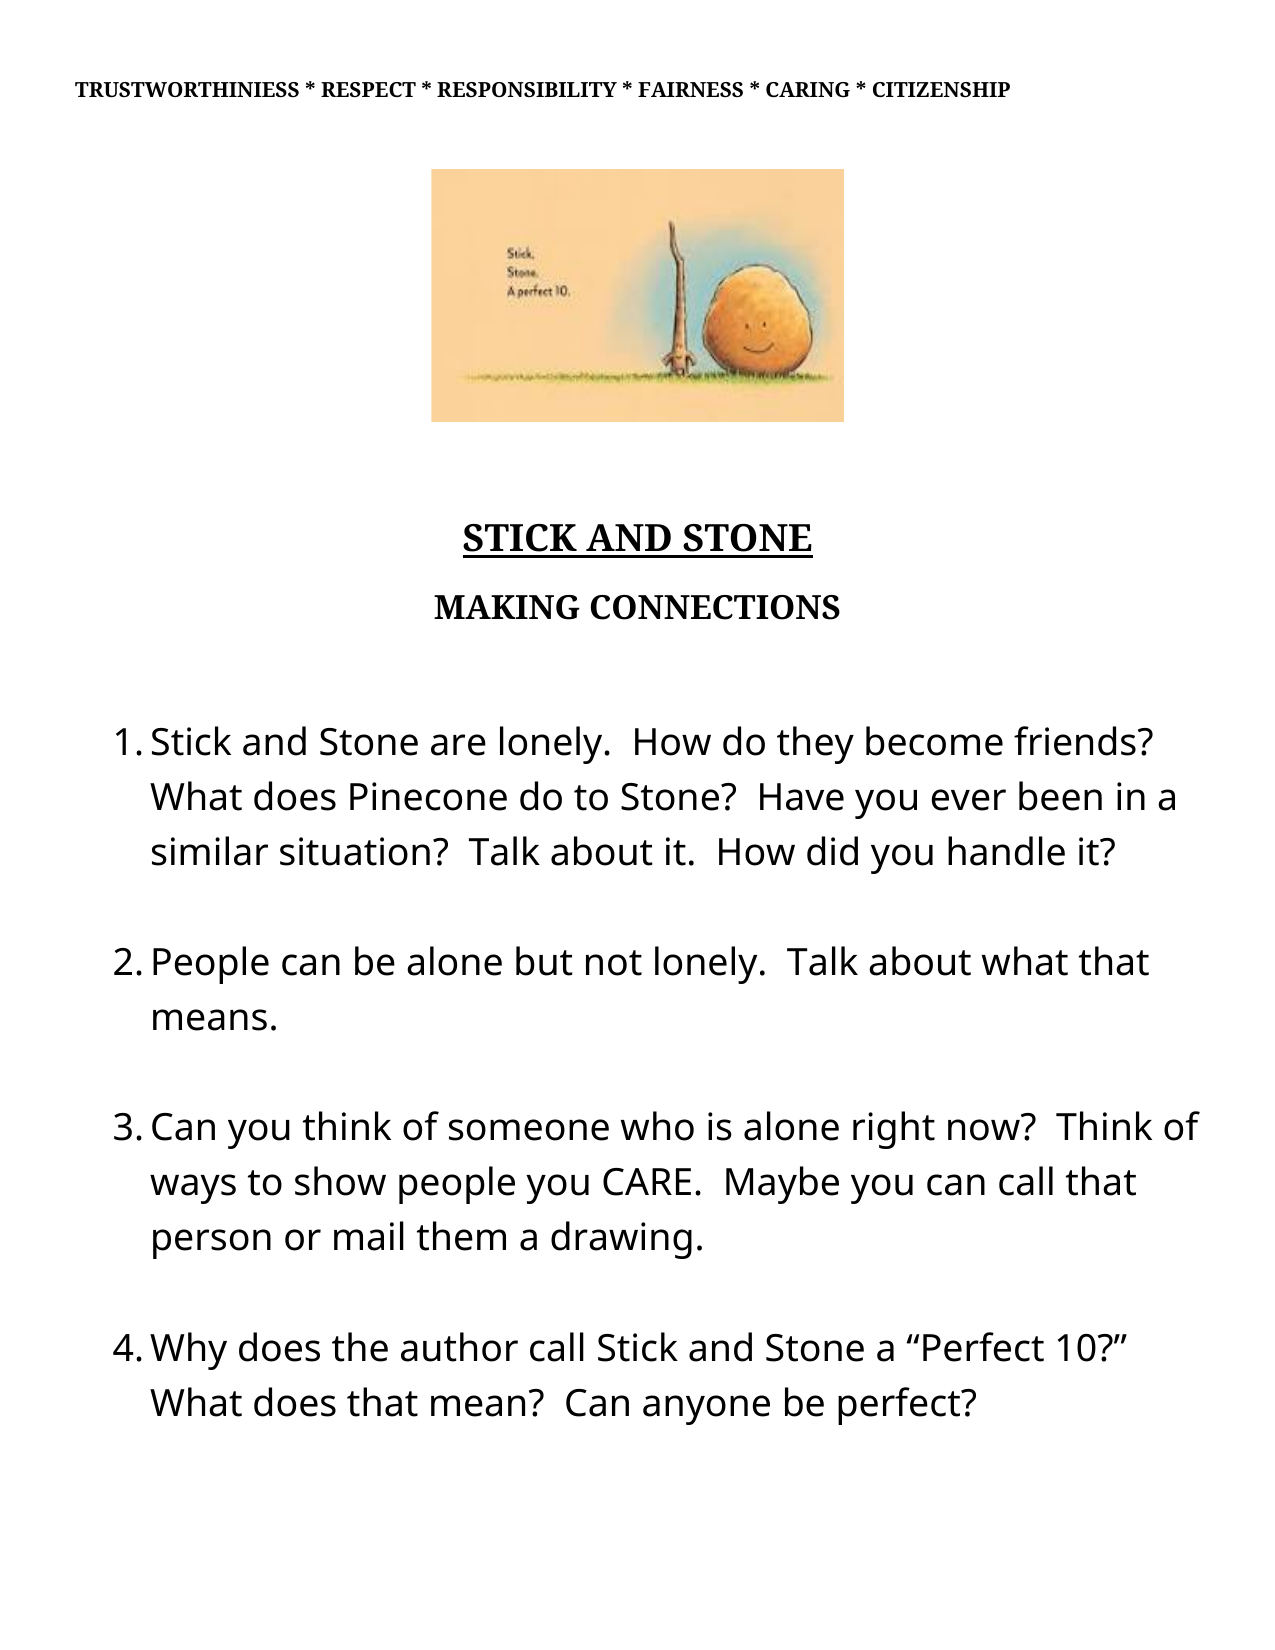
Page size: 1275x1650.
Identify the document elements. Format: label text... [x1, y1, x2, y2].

list People can be alone but not lonely. Talk about what that means. [112, 935, 1200, 1041]
picture [431, 169, 844, 422]
text TRUSTWORTHINIESS * RESPECT * RESPONSIBILITY * FAIRNESS * CARING * CITIZENSHIP [75, 75, 1200, 103]
list Stick and Stone are lonely. How do they become friends? What does Pinecone do to Stone? Have you ever been in a similar situation? Talk about it. How did you handle it? [112, 715, 1200, 876]
list Can you think of someone who is alone right now? Think of ways to show people you CARE. Maybe you can call that person or mail them a drawing. [112, 1101, 1200, 1262]
list Why does the author call Stick and Stone a “Perfect 10?” What does that mean? Can anyone be perfect? [112, 1321, 1200, 1427]
text STICK AND STONE [75, 512, 1200, 563]
text MAKING CONNECTIONS [75, 583, 1200, 629]
